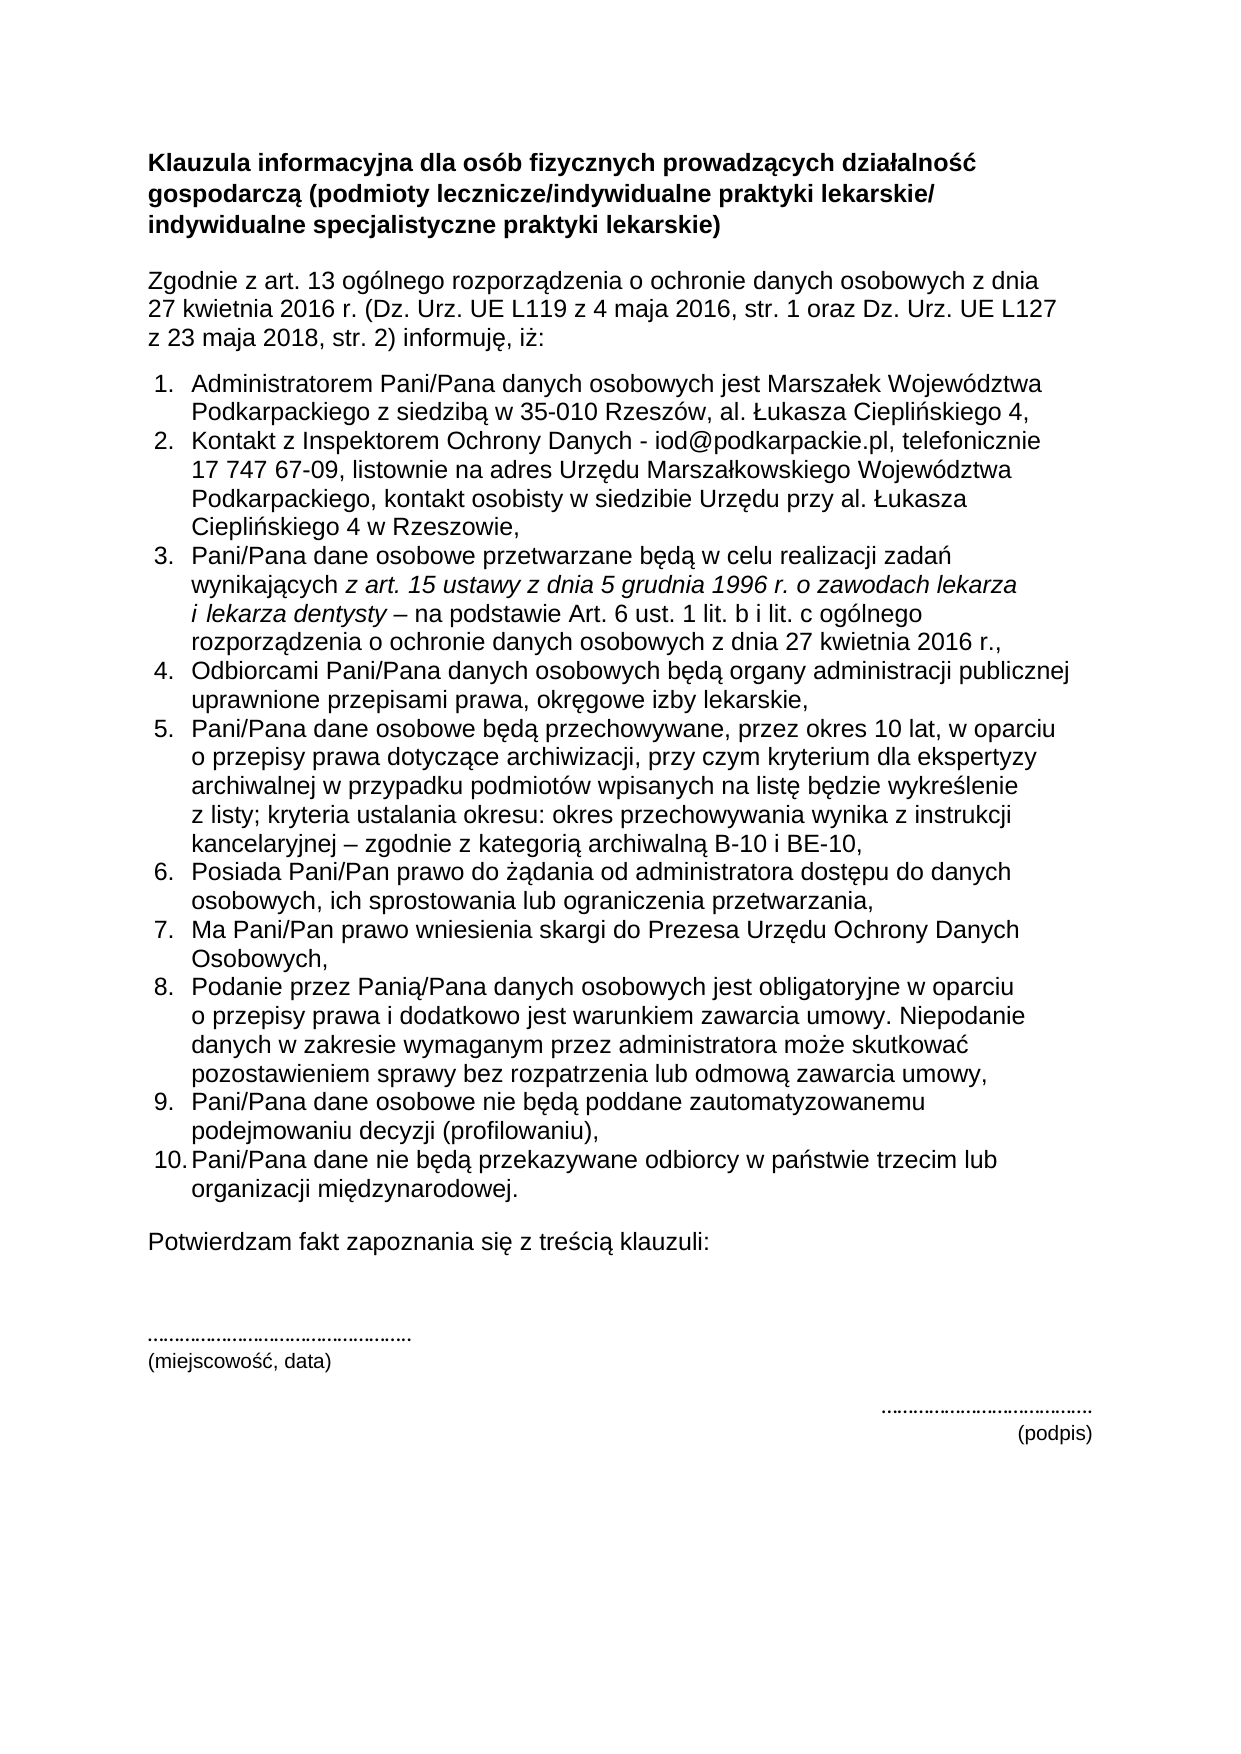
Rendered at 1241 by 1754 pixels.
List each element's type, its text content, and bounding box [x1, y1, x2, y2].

text (podpis) [148, 1391, 1093, 1445]
list Kontakt z Inspektorem Ochrony Danych - iod@podkarpackie.pl, telefonicznie 17 747 67-09, listownie na adres Urzędu Marszałkowskiego Województwa Podkarpackiego, kontakt osobisty w siedzibie Urzędu przy al. Łukasza Cieplińskiego 4 w Rzeszowie, [153, 426, 1093, 541]
list Pani/Pana dane osobowe nie będą poddane zautomatyzowanemu podejmowaniu decyzji (profilowaniu), [153, 1087, 1093, 1145]
list Posiada Pani/Pan prawo do żądania od administratora dostępu do danych osobowych, ich sprostowania lub ograniczenia przetwarzania, [153, 857, 1093, 915]
list Pani/Pana dane osobowe będą przechowywane, przez okres 10 lat, w oparciu o przepisy prawa dotyczące archiwizacji, przy czym kryterium dla ekspertyzy archiwalnej w przypadku podmiotów wpisanych na listę będzie wykreślenie z listy; kryteria ustalania okresu: okres przechowywania wynika z instrukcji kancelaryjnej – zgodnie z kategorią archiwalną B-10 i BE-10, [153, 714, 1093, 857]
subtitle Klauzula informacyjna dla osób fizycznych prowadzących działalność gospodarczą (podmioty lecznicze/indywidualne praktyki lekarskie/ indywidualne specjalistyczne praktyki lekarskie) [148, 148, 1093, 238]
list Odbiorcami Pani/Pana danych osobowych będą organy administracji publicznej uprawnione przepisami prawa, okręgowe izby lekarskie, [153, 656, 1093, 714]
text Potwierdzam fakt zapoznania się z treścią klauzuli: [148, 1227, 1093, 1256]
list Administratorem Pani/Pana danych osobowych jest Marszałek Województwa Podkarpackiego z siedzibą w 35-010 Rzeszów, al. Łukasza Cieplińskiego 4, [153, 369, 1093, 426]
text Zgodnie z art. 13 ogólnego rozporządzenia o ochronie danych osobowych z dnia 27 kwietnia 2016 r. (Dz. Urz. UE L119 z 4 maja 2016, str. 1 oraz Dz. Urz. UE L127 z 23 maja 2018, str. 2) informuję, iż: [148, 266, 1093, 352]
list Pani/Pana dane osobowe przetwarzane będą w celu realizacji zadań wynikających z art. 15 ustawy z dnia 5 grudnia 1996 r. o zawodach lekarza i lekarza dentysty – na podstawie Art. 6 ust. 1 lit. b i lit. c ogólnego rozporządzenia o ochronie danych osobowych z dnia 27 kwietnia 2016 r., [153, 541, 1093, 656]
list Pani/Pana dane nie będą przekazywane odbiorcy w państwie trzecim lub organizacji międzynarodowej. [153, 1145, 1093, 1202]
list Ma Pani/Pan prawo wniesienia skargi do Prezesa Urzędu Ochrony Danych Osobowych, [153, 915, 1093, 972]
text (miejscowość, data) [148, 1319, 1093, 1372]
list Podanie przez Panią/Pana danych osobowych jest obligatoryjne w oparciu o przepisy prawa i dodatkowo jest warunkiem zawarcia umowy. Niepodanie danych w zakresie wymaganym przez administratora może skutkować pozostawieniem sprawy bez rozpatrzenia lub odmową zawarcia umowy, [153, 972, 1093, 1087]
